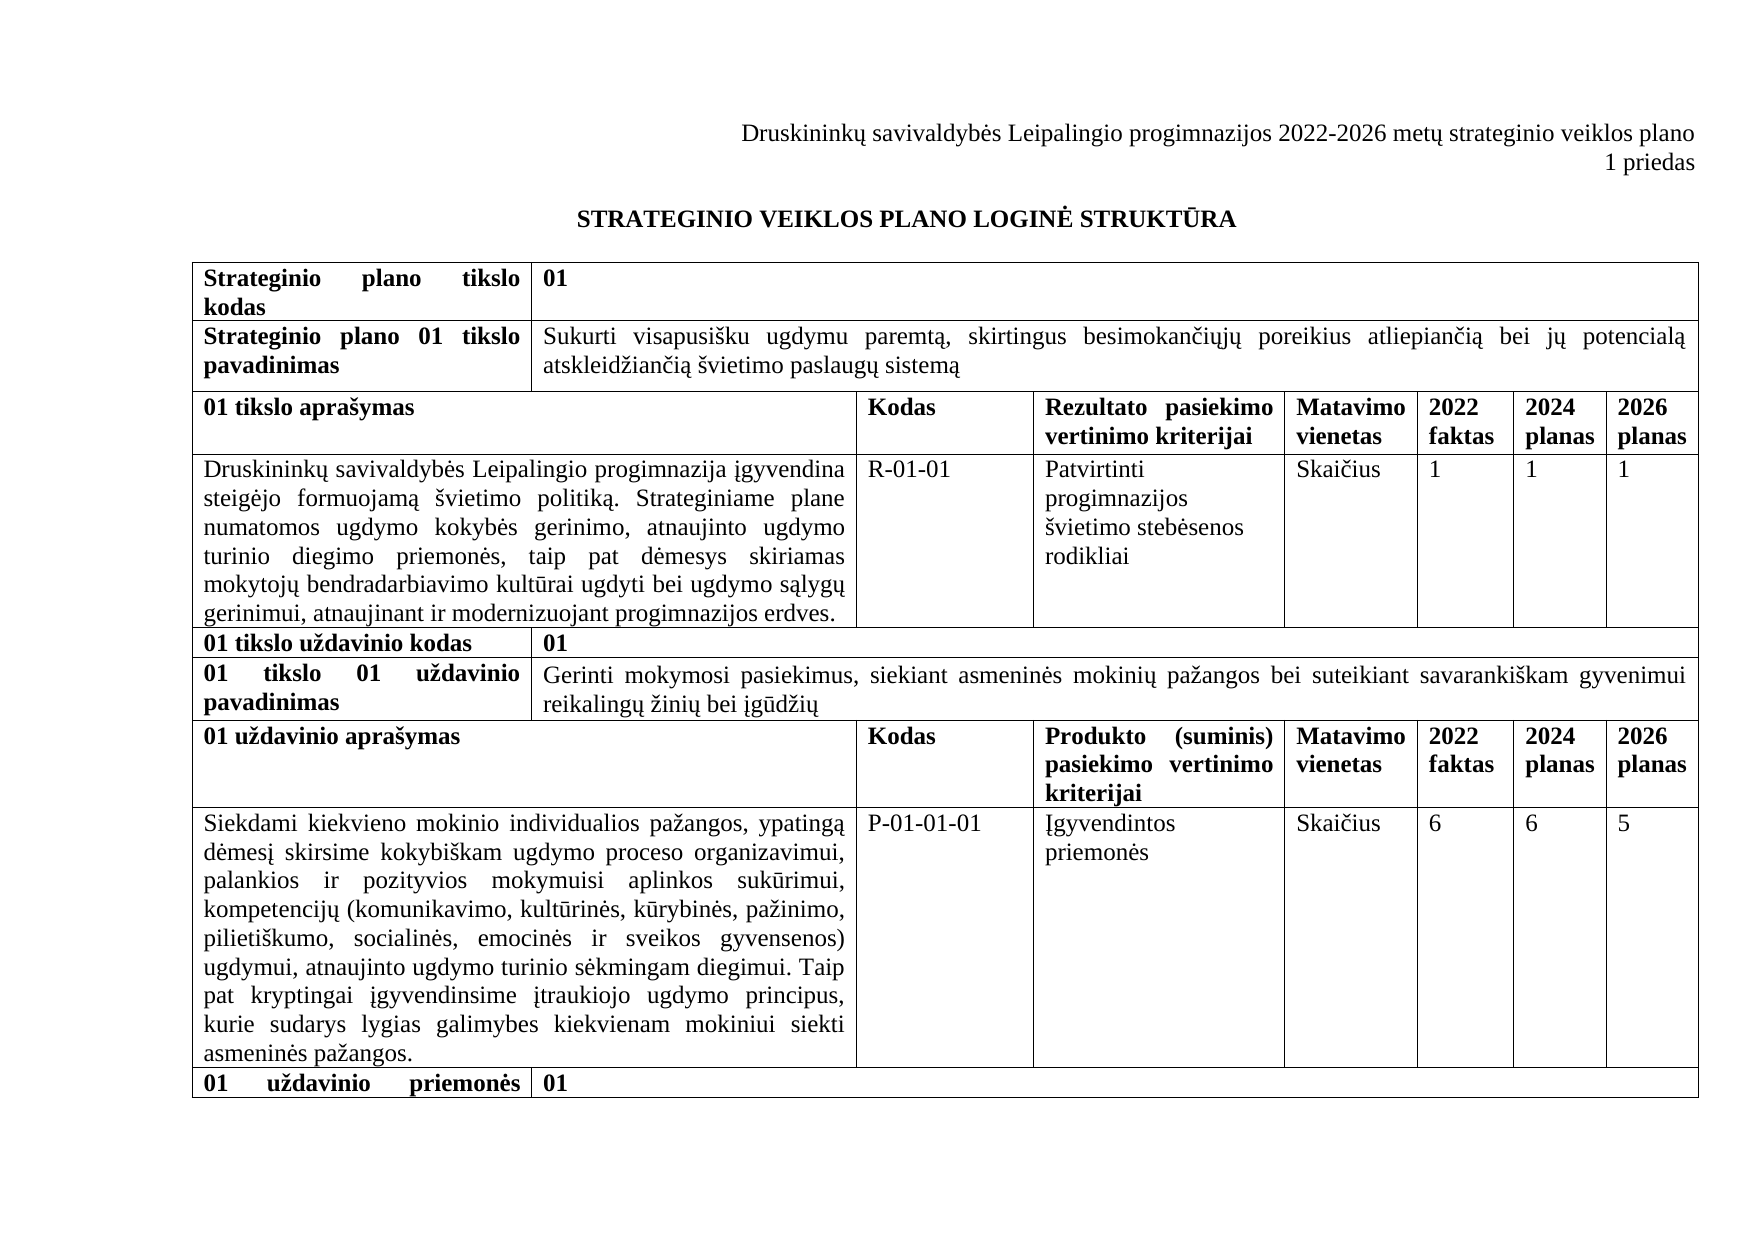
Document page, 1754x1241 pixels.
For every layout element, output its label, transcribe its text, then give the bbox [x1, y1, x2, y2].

table_cell 6 [1514, 808, 1606, 1067]
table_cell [193, 1068, 531, 1097]
table_cell Skaičius [1285, 808, 1417, 1067]
table_cell 01 [532, 628, 1698, 657]
table_cell 01 uždavinio aprašymas [193, 721, 856, 807]
table_cell 01 tikslo uždavinio kodas [193, 628, 531, 657]
table_cell Matavimo vienetas [1285, 721, 1417, 807]
table_cell R-01-01 [857, 455, 1033, 627]
table_cell 2024 planas [1514, 392, 1606, 453]
table_cell 01 tikslo aprašymas [193, 392, 856, 453]
table_cell P-01-01-01 [857, 808, 1033, 1067]
table_cell Rezultato pasiekimo vertinimo kriterijai [1034, 392, 1284, 453]
table_cell Patvirtinti progimnazijos švietimo stebėsenos rodikliai [1034, 455, 1284, 627]
text 1 priedas [118, 147, 1695, 176]
table_cell Skaičius [1285, 455, 1417, 627]
table_cell 2024 planas [1514, 721, 1606, 807]
table_cell 1 [1607, 455, 1698, 627]
table_header Strateginio plano tikslo kodas [193, 263, 531, 320]
table_cell 01 [532, 1068, 1698, 1097]
table_cell Sukurti visapusišku ugdymu paremtą, skirtingus besimokančiųjų poreikius atliepiančią bei jų potencialą atskleidžiančią švietimo paslaugų sistemą [532, 321, 1698, 391]
table_cell Siekdami kiekvieno mokinio individualios pažangos, ypatingą dėmesį skirsime kokybiškam ugdymo proceso organizavimui, palankios ir pozityvios mokymuisi aplinkos sukūrimui, kompetencijų (komunikavimo, kultūrinės, kūrybinės, pažinimo, pilietiškumo, socialinės, emocinės ir sveikos gyvensenos) ugdymui, atnaujinto ugdymo turinio sėkmingam diegimui. Taip pat kryptingai įgyvendinsime įtraukiojo ugdymo principus, kurie sudarys lygias galimybes kiekvienam mokiniui siekti asmeninės pažangos. [193, 808, 856, 1067]
table_cell Produkto (suminis) pasiekimo vertinimo kriterijai [1034, 721, 1284, 807]
table_cell 5 [1607, 808, 1698, 1067]
text Druskininkų savivaldybės Leipalingio progimnazijos 2022-2026 metų strateginio veiklos plano [118, 118, 1695, 147]
table_cell 1 [1514, 455, 1606, 627]
table_cell 6 [1418, 808, 1513, 1067]
text STRATEGINIO VEIKLOS PLANO LOGINĖ STRUKTŪRA [118, 204, 1695, 233]
table_cell Įgyvendintos priemonės [1034, 808, 1284, 1067]
table_cell Gerinti mokymosi pasiekimus, siekiant asmeninės mokinių pažangos bei suteikiant savarankiškam gyvenimui reikalingų žinių bei įgūdžių [532, 658, 1698, 720]
table_cell Kodas [857, 721, 1033, 807]
table_cell Kodas [857, 392, 1033, 453]
table_cell 2022 faktas [1418, 392, 1513, 453]
table_cell 2026 planas [1607, 721, 1698, 807]
table_cell Druskininkų savivaldybės Leipalingio progimnazija įgyvendina steigėjo formuojamą švietimo politiką. Strateginiame plane numatomos ugdymo kokybės gerinimo, atnaujinto ugdymo turinio diegimo priemonės, taip pat dėmesys skiriamas mokytojų bendradarbiavimo kultūrai ugdyti bei ugdymo sąlygų gerinimui, atnaujinant ir modernizuojant progimnazijos erdves. [193, 455, 856, 627]
table_cell 2026 planas [1607, 392, 1698, 453]
table_cell 01 tikslo 01 uždavinio pavadinimas [193, 658, 531, 720]
table_cell Matavimo vienetas [1285, 392, 1417, 453]
table_cell 1 [1418, 455, 1513, 627]
table_header 01 [532, 263, 1698, 320]
table_cell Strateginio plano 01 tikslo pavadinimas [193, 321, 531, 391]
table_cell 2022 faktas [1418, 721, 1513, 807]
